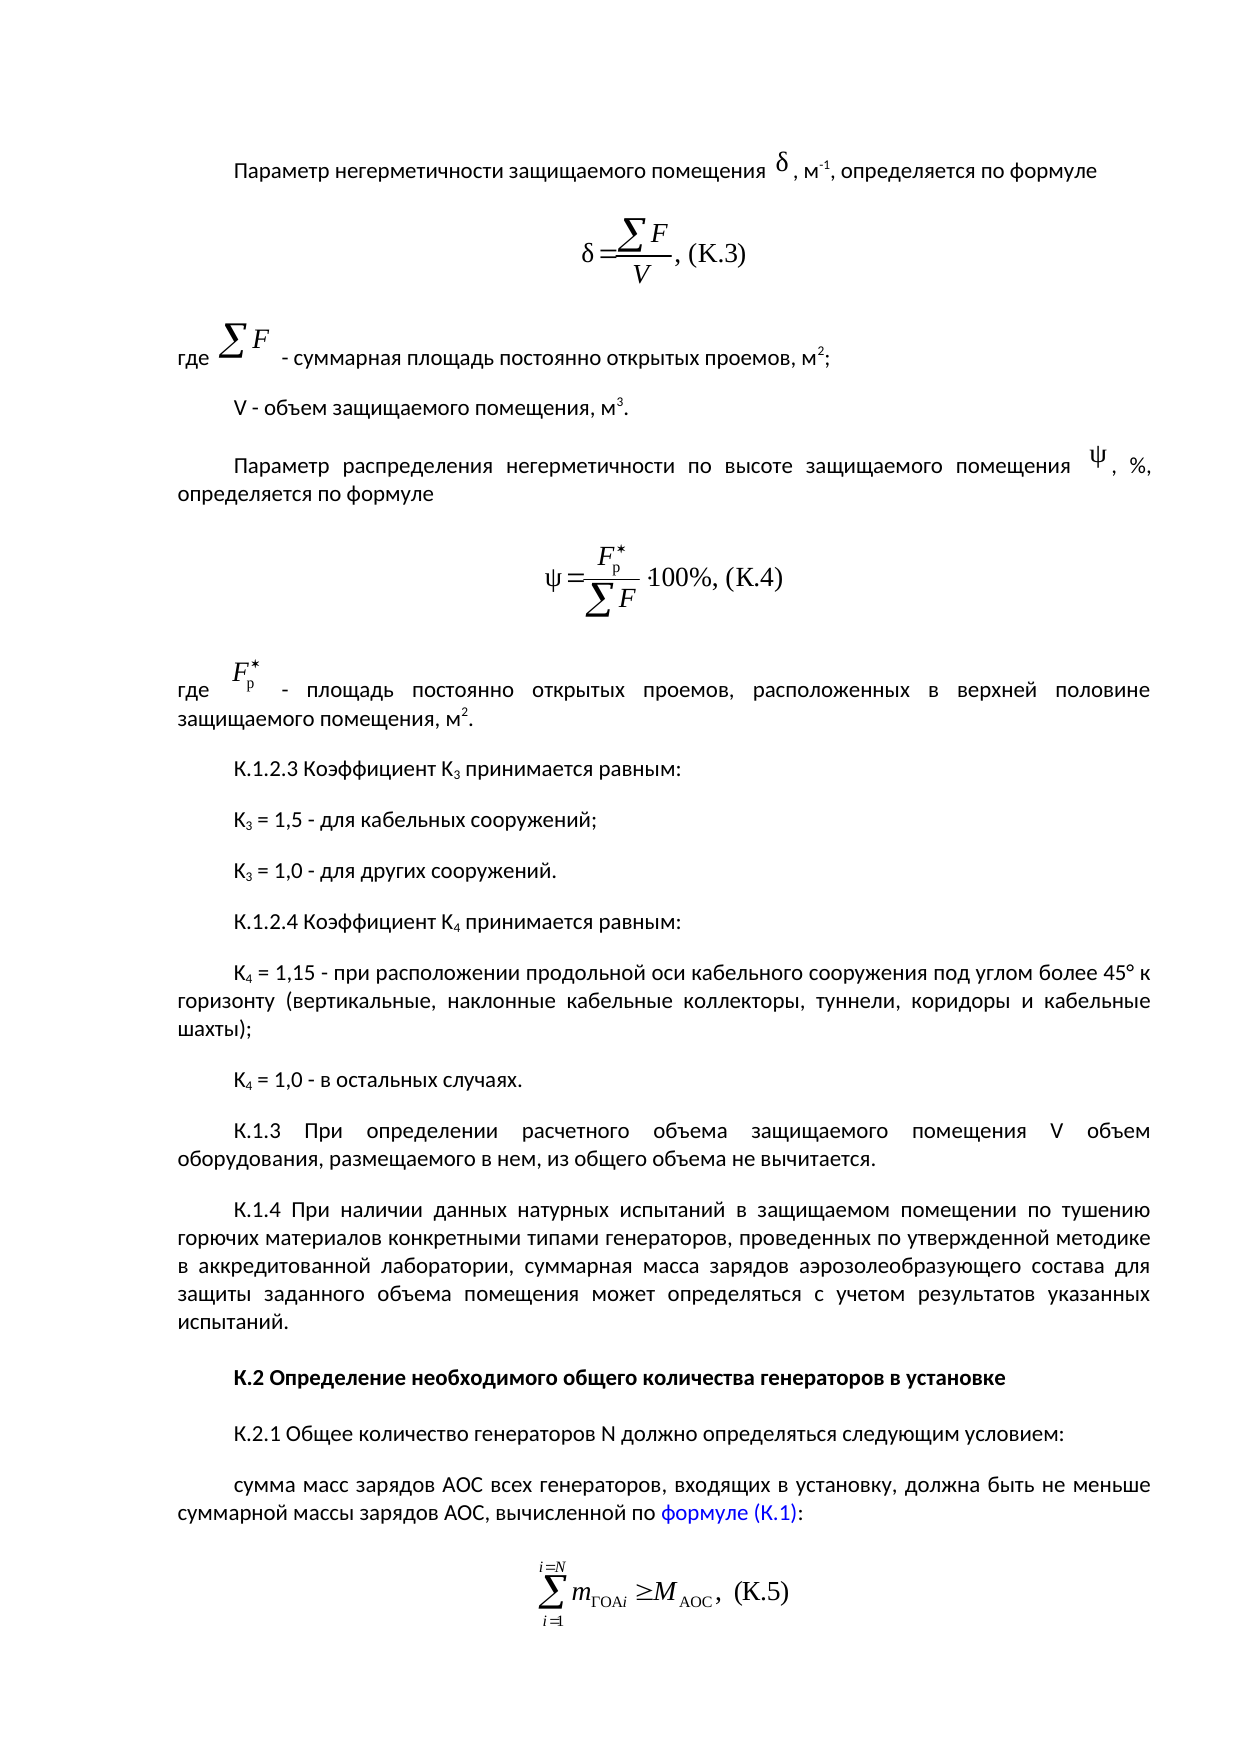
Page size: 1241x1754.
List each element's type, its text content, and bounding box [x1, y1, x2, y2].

text K4 = 1,15 - при расположении продольной оси кабельного сооружения под углом более 45° к горизонту (вертикальные, наклонные кабельные коллекторы, туннели, коридоры и кабельные шахты); [177, 958, 1152, 1042]
text К.1.3 При определении расчетного объема защищаемого помещения V объем оборудования, размещаемого в нем, из общего объема не вычитается. [177, 1116, 1152, 1172]
text сумма масс зарядов АОС всех генераторов, входящих в установку, должна быть не меньше суммарной массы зарядов АОС, вычисленной по формуле (К.1): [177, 1470, 1152, 1526]
text V - объем защищаемого помещения, м3. [177, 393, 1152, 422]
text К.1.2.4 Коэффициент K4 принимается равным: [177, 907, 1152, 935]
text Параметр распределения негерметичности по высоте защищаемого помещения , %, определяется по формуле [177, 444, 1152, 507]
text К.2.1 Общее количество генераторов N должно определяться следующим условием: [177, 1419, 1152, 1447]
text где - суммарная площадь постоянно открытых проемов, м2; [177, 318, 1152, 371]
text K4 = 1,0 - в остальных случаях. [177, 1065, 1152, 1093]
text К.1.4 При наличии данных натурных испытаний в защищаемом помещении по тушению горючих материалов конкретными типами генераторов, проведенных по утвержденной методике в аккредитованной лаборатории, суммарная масса зарядов аэрозолеобразующего состава для защиты заданного объема помещения может определяться с учетом результатов указанных испытаний. [177, 1195, 1152, 1335]
text K3 = 1,0 - для других сооружений. [177, 856, 1152, 884]
text К.1.2.3 Коэффициент K3 принимается равным: [177, 754, 1152, 783]
text где - площадь постоянно открытых проемов, расположенных в верхней половине защищаемого помещения, м2. [177, 651, 1152, 732]
text K3 = 1,5 - для кабельных сооружений; [177, 806, 1152, 833]
title К.2 Определение необходимого общего количества генераторов в установке [177, 1363, 1152, 1391]
text Параметр негерметичности защищаемого помещения , м-1, определяется по формуле [177, 146, 1152, 184]
